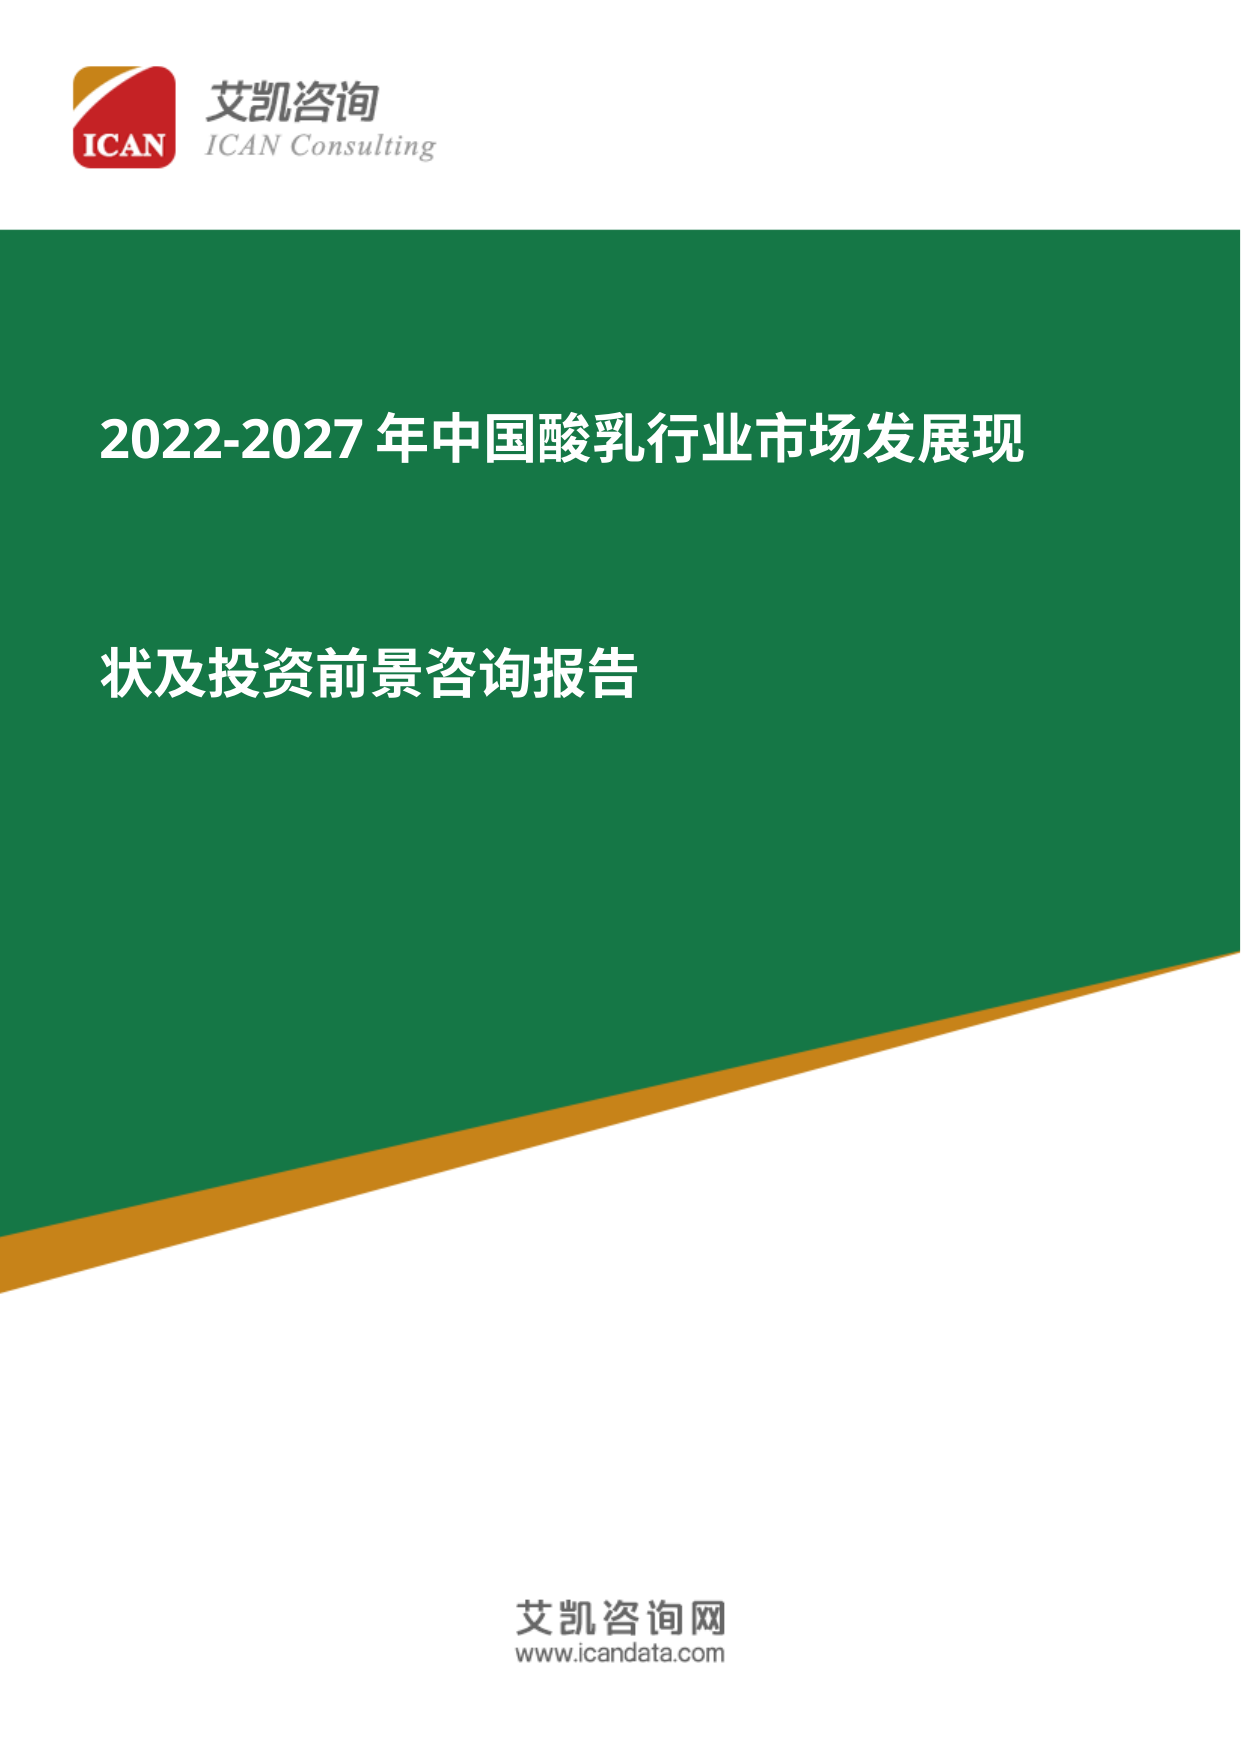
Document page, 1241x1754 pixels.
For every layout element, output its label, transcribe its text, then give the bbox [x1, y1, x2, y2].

picture [0, 5, 1241, 1754]
subtitle 2022-2027年中国酸乳行业市场发展现状及投资前景咨询报告 [99, 386, 1053, 718]
